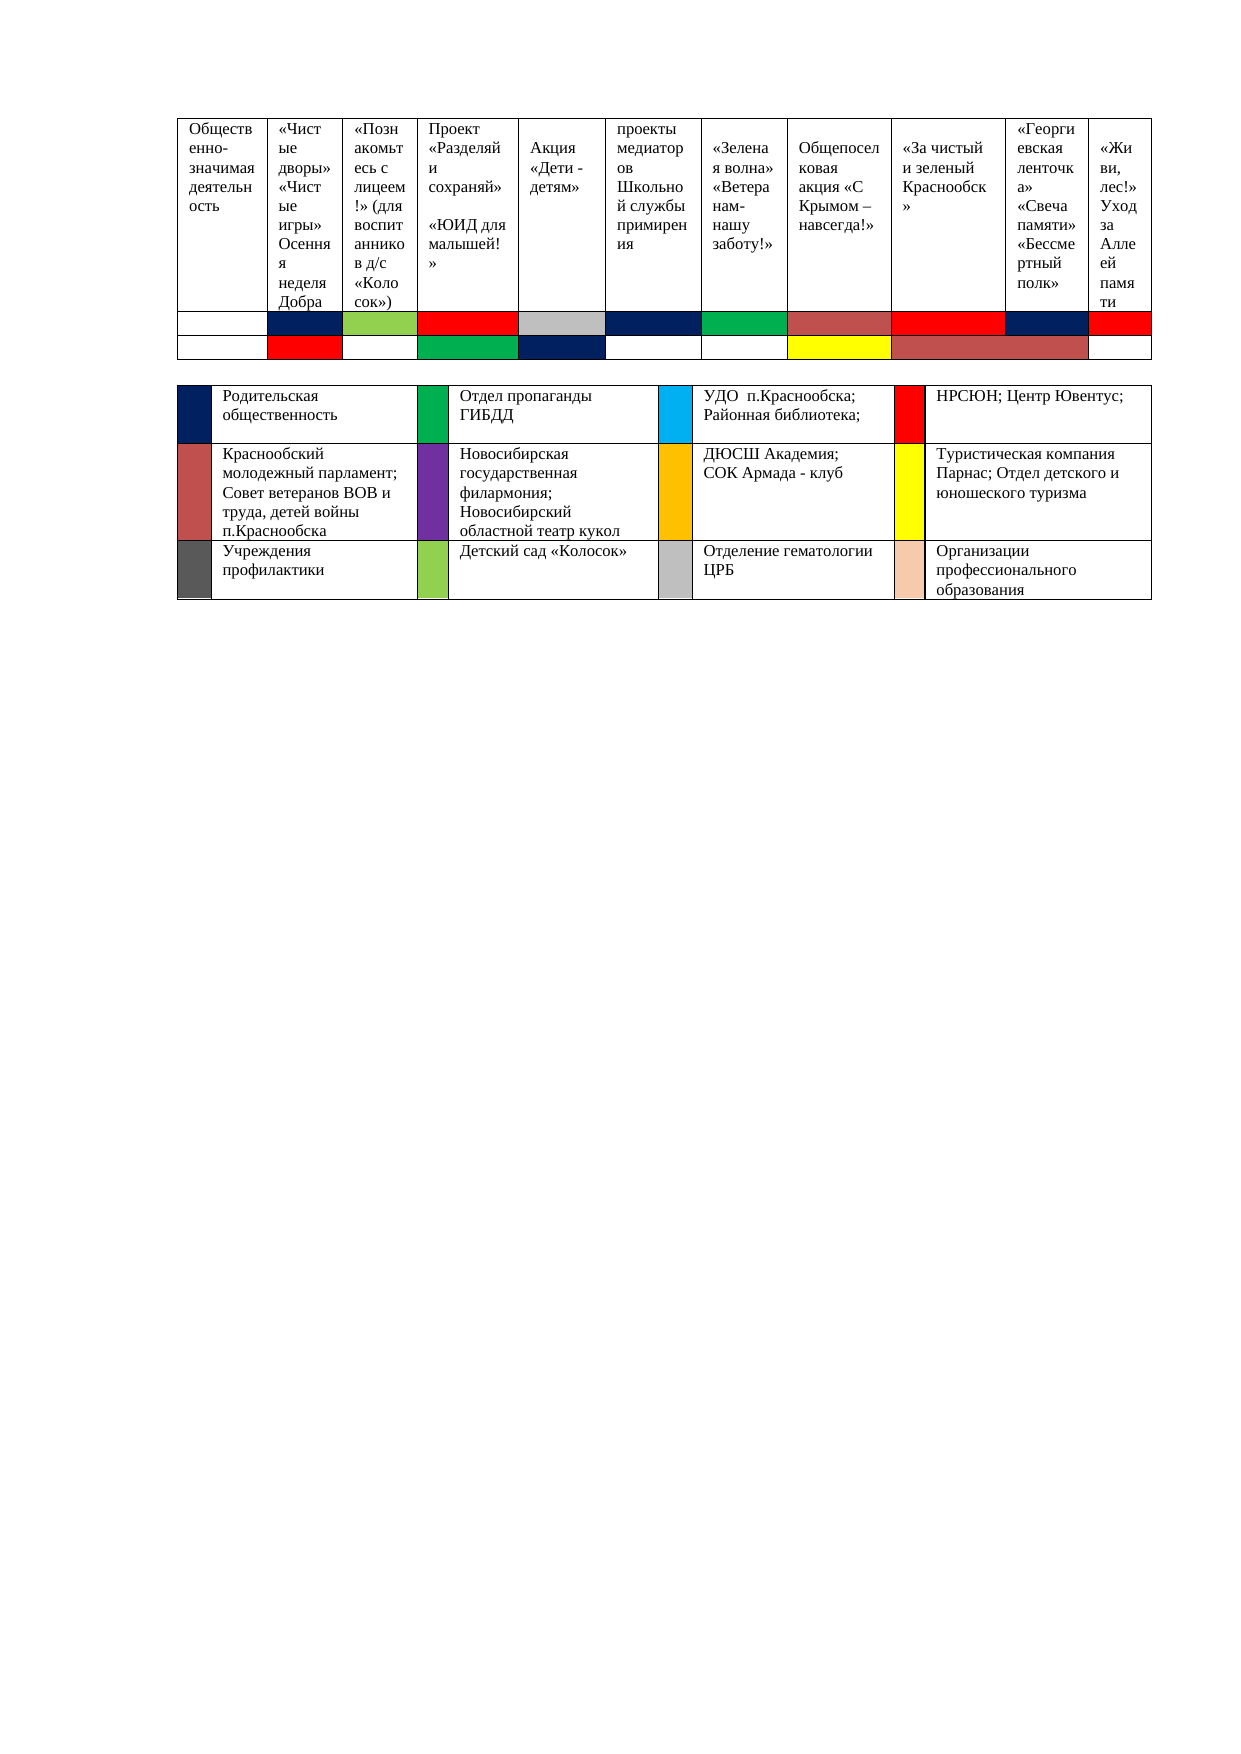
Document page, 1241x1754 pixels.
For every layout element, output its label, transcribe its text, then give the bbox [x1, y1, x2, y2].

table_cell [343, 312, 417, 335]
table_cell Проект «Разделяй и сохраняй» «ЮИД для малышей!» [418, 119, 518, 311]
table_cell [268, 336, 342, 359]
table_cell [178, 541, 211, 598]
table_header Родительская общественность [212, 386, 417, 443]
table_header НРСЮН; Центр Ювентус; [926, 386, 1151, 443]
table_cell «Живи, лес!» Уход за Аллеей памяти [1089, 119, 1151, 311]
table_cell Туристическая компания Парнас; Отдел детского и юношеского туризма [926, 444, 1151, 540]
table_cell [343, 336, 417, 359]
table_cell «Зеленая волна» «Ветеранам-нашу заботу!» [702, 119, 787, 311]
table_cell [418, 336, 518, 359]
table_cell [1089, 336, 1151, 359]
table_cell [895, 541, 924, 598]
table_cell [178, 312, 267, 335]
table_cell [788, 336, 891, 359]
table_cell [702, 336, 787, 359]
table_cell Акция «Дети - детям» [519, 119, 605, 311]
table_cell Отделение гематологии ЦРБ [693, 541, 894, 598]
table_cell [892, 312, 1005, 335]
table_cell [606, 312, 701, 335]
table_cell Учреждения профилактики [212, 541, 417, 598]
table_cell [178, 336, 267, 359]
table_cell [788, 312, 891, 335]
table_cell «Георгиевская ленточка» «Свеча памяти» «Бессмертный полк» [1006, 119, 1088, 311]
table_cell [659, 541, 692, 598]
table_header Отдел пропаганды ГИБДД [449, 386, 658, 443]
table_cell [1006, 312, 1088, 335]
table_cell [702, 312, 787, 335]
table_cell [178, 444, 211, 540]
table_cell [892, 336, 1088, 359]
table_cell «За чистый и зеленый Краснообск» [892, 119, 1005, 311]
table_header [418, 386, 448, 443]
table_cell Детский сад «Колосок» [449, 541, 658, 598]
table_cell [606, 336, 701, 359]
table_cell [268, 312, 342, 335]
table_header [659, 386, 692, 443]
table_cell Краснообский молодежный парламент; Совет ветеранов ВОВ и труда, детей войны п.Краснообска [212, 444, 417, 540]
table_cell Новосибирская государственная филармония; Новосибирский областной театр кукол [449, 444, 658, 540]
table_cell Организации профессионального образования [926, 541, 1151, 598]
table_cell [1089, 312, 1151, 335]
table_cell ДЮСШ Академия; СОК Армада - клуб [693, 444, 894, 540]
table_cell [519, 312, 605, 335]
table_cell [659, 444, 692, 540]
table_cell «Познакомьтесь с лицеем!» (для воспитанников д/с «Колосок») [343, 119, 417, 311]
table_cell [895, 444, 924, 540]
table_header УДО п.Краснообска; Районная библиотека; [693, 386, 894, 443]
table_header [178, 386, 211, 443]
table_cell «Чистые дворы» «Чистые игры» Осенняя неделя Добра [268, 119, 342, 311]
table_cell [418, 312, 518, 335]
table_cell [418, 444, 448, 540]
table_cell Общепоселковая акция «С Крымом – навсегда!» [788, 119, 891, 311]
table_header [895, 386, 924, 443]
table_cell Общественно-значимая деятельность [178, 119, 267, 311]
table_cell [418, 541, 448, 598]
table_cell проекты медиаторов Школьной службы примирения [606, 119, 701, 311]
table_cell [519, 336, 605, 359]
